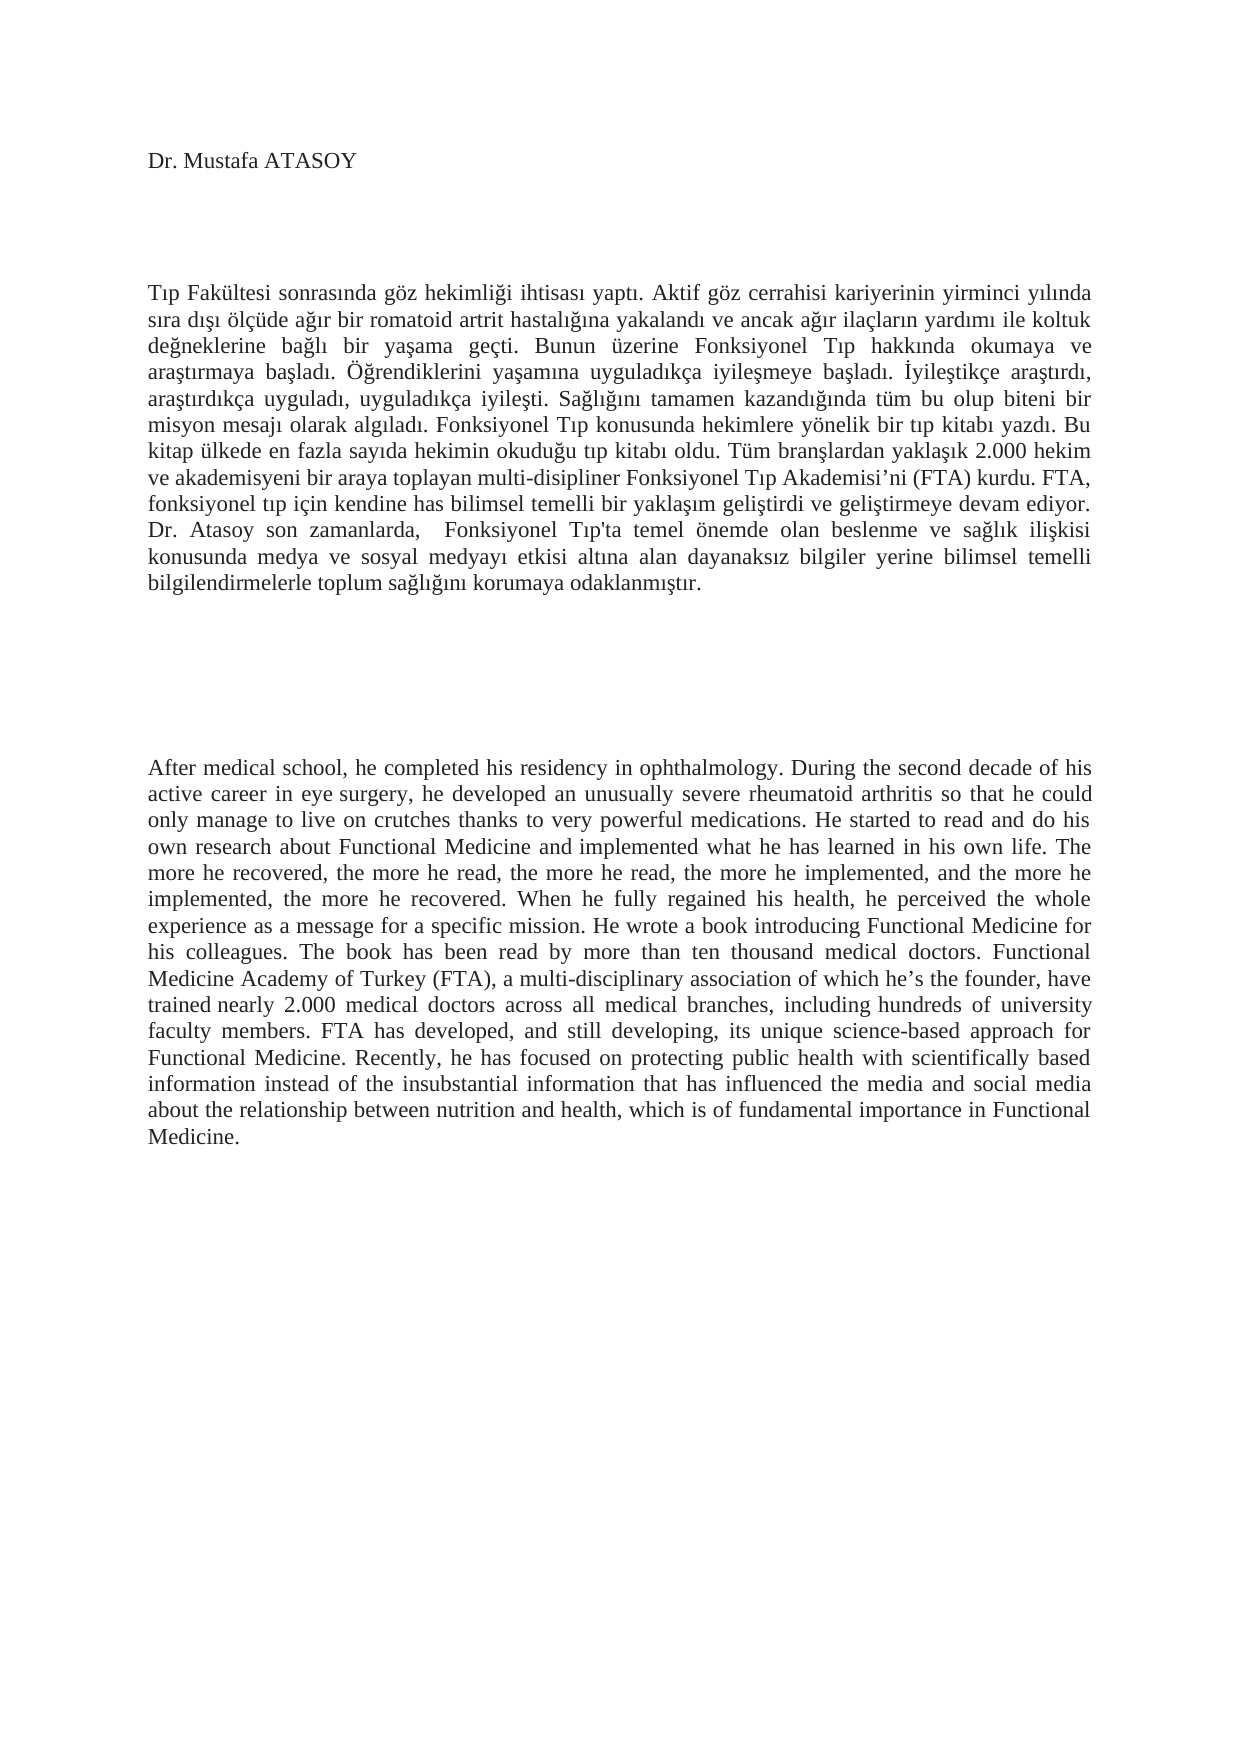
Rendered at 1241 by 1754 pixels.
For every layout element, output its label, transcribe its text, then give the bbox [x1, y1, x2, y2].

text Tıp Fakültesi sonrasında göz hekimliği ihtisası yaptı. Aktif göz cerrahisi kariyerinin yirminci yılında sıra dışı ölçüde ağır bir romatoid artrit hastalığına yakalandı ve ancak ağır ilaçların yardımı ile koltuk değneklerine bağlı bir yaşama geçti. Bunun üzerine Fonksiyonel Tıp hakkında okumaya ve araştırmaya başladı. Öğrendiklerini yaşamına uyguladıkça iyileşmeye başladı. İyileştikçe araştırdı, araştırdıkça uyguladı, uyguladıkça iyileşti. Sağlığını tamamen kazandığında tüm bu olup biteni bir misyon mesajı olarak algıladı. Fonksiyonel Tıp konusunda hekimlere yönelik bir tıp kitabı yazdı. Bu kitap ülkede en fazla sayıda hekimin okuduğu tıp kitabı oldu. Tüm branşlardan yaklaşık 2.000 hekim ve akademisyeni bir araya toplayan multi-disipliner Fonksiyonel Tıp Akademisi’ni (FTA) kurdu. FTA, fonksiyonel tıp için kendine has bilimsel temelli bir yaklaşım geliştirdi ve geliştirmeye devam ediyor. Dr. Atasoy son zamanlarda, Fonksiyonel Tıp'ta temel önemde olan beslenme ve sağlık ilişkisi konusunda medya ve sosyal medyayı etkisi altına alan dayanaksız bilgiler yerine bilimsel temelli bilgilendirmelerle toplum sağlığını korumaya odaklanmıştır. [148, 279, 1093, 596]
text Dr. Mustafa ATASOY [148, 148, 1093, 174]
text After medical school, he completed his residency in ophthalmology. During the second decade of his active career in eye surgery, he developed an unusually severe rheumatoid arthritis so that he could only manage to live on crutches thanks to very powerful medications. He started to read and do his own research about Functional Medicine and implemented what he has learned in his own life. The more he recovered, the more he read, the more he read, the more he implemented, and the more he implemented, the more he recovered. When he fully regained his health, he perceived the whole experience as a message for a specific mission. He wrote a book introducing Functional Medicine for his colleagues. The book has been read by more than ten thousand medical doctors. Functional Medicine Academy of Turkey (FTA), a multi-disciplinary association of which he’s the founder, have trained nearly 2.000 medical doctors across all medical branches, including hundreds of university faculty members. FTA has developed, and still developing, its unique science-based approach for Functional Medicine. Recently, he has focused on protecting public health with scientifically based information instead of the insubstantial information that has influenced the media and social media about the relationship between nutrition and health, which is of fundamental importance in Functional Medicine. [148, 754, 1093, 1149]
